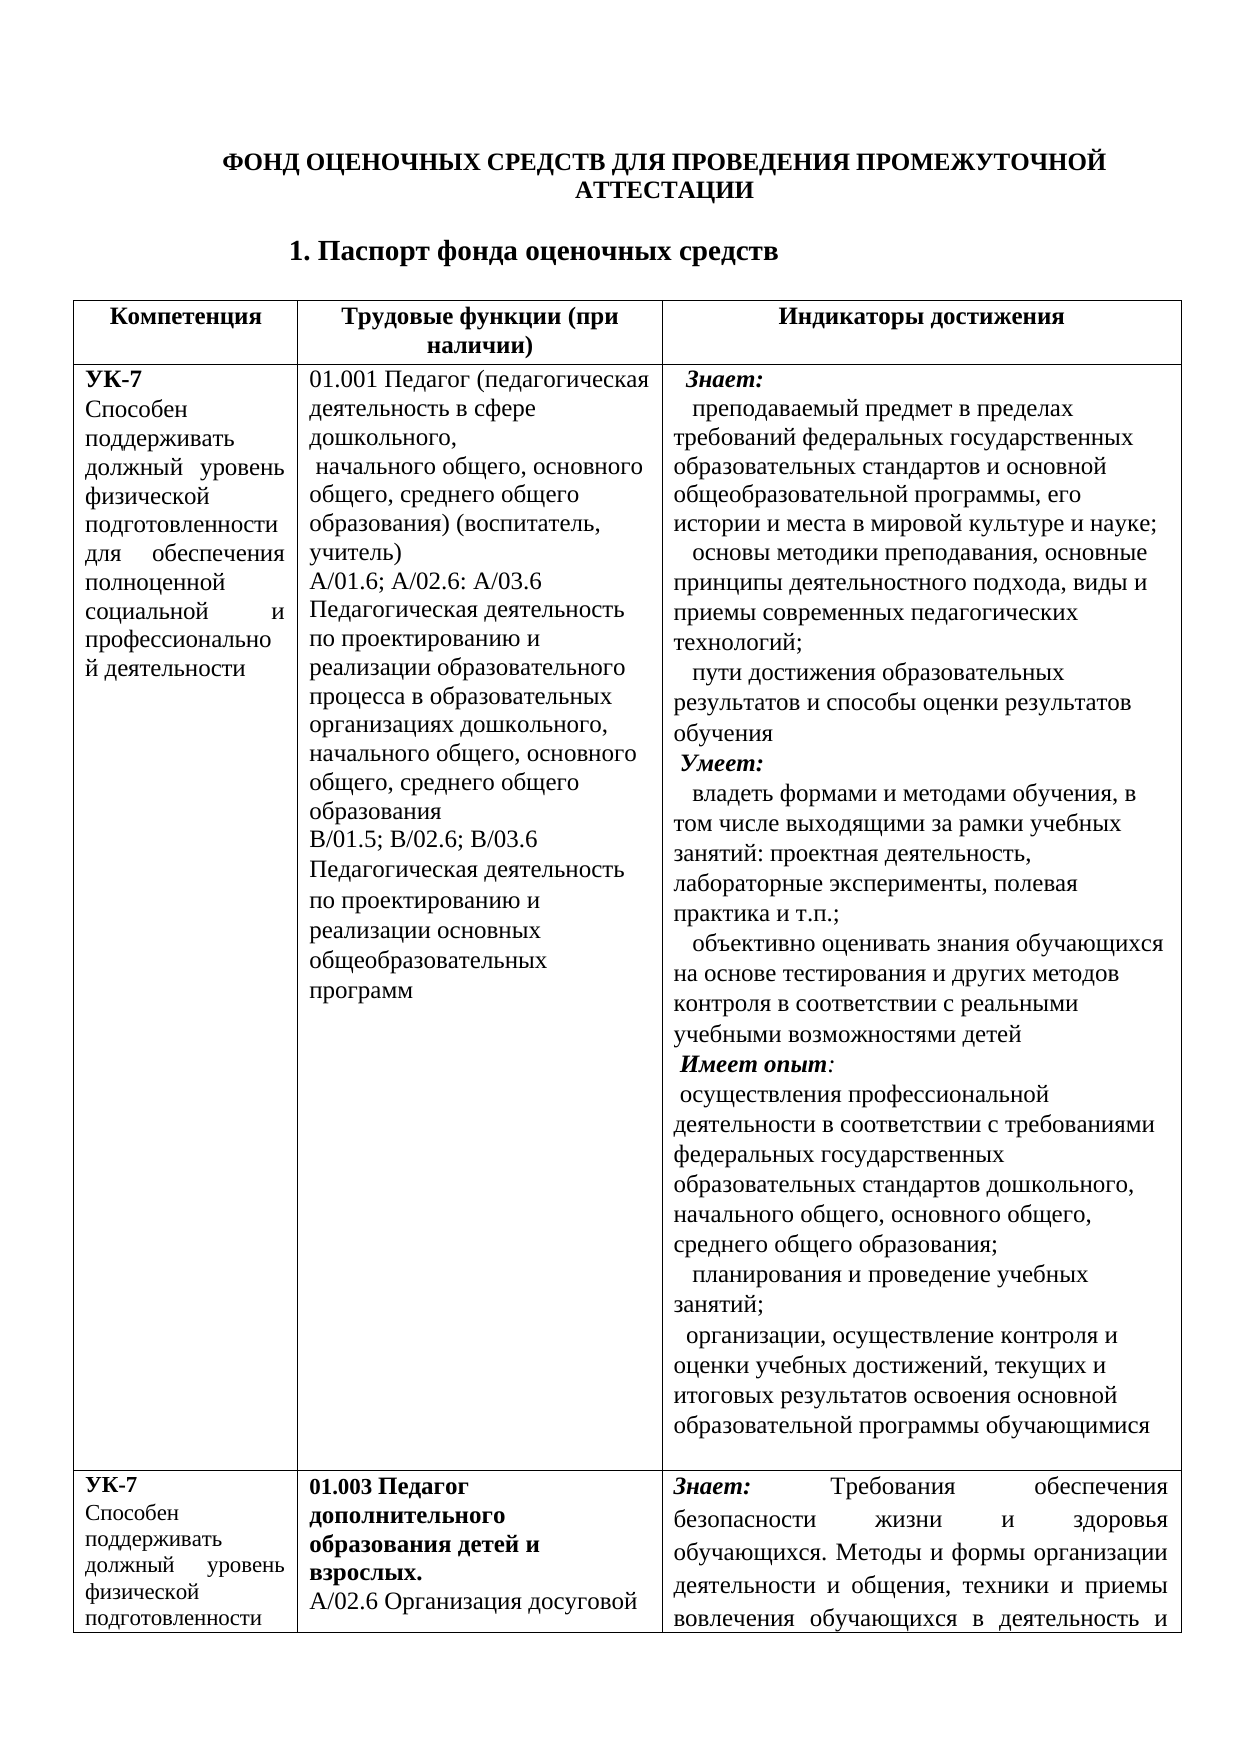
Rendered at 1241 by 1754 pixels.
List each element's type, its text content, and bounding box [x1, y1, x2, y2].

table_header Индикаторы достижения [663, 301, 1181, 363]
text 1. Паспорт фонда оценочных средств [288, 233, 1152, 267]
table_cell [298, 1471, 662, 1632]
table_cell Знает: преподаваемый предмет в пределах требований федеральных государственных образовательных стандартов и основной общеобразовательной программы, его истории и места в мировой культуре и науке; основы методики преподавания, основные принципы деятельностного подхода, виды и приемы современных педагогических технологий; пути достижения образовательных результатов и способы оценки результатов обучения Умеет: владеть формами и методами обучения, в том числе выходящими за рамки учебных занятий: проектная деятельность, лабораторные эксперименты, полевая практика и т.п.; объективно оценивать знания обучающихся на основе тестирования и других методов контроля в соответствии с реальными учебными возможностями детей Имеет опыт: осуществления профессиональной деятельности в соответствии с требованиями федеральных государственных образовательных стандартов дошкольного, начального общего, основного общего, среднего общего образования; планирования и проведение учебных занятий; организации, осуществление контроля и оценки учебных достижений, текущих и итоговых результатов освоения основной образовательной программы обучающимися [663, 365, 1181, 1470]
text ФОНД ОЦЕНОЧНЫХ СРЕДСТВ ДЛЯ ПРОВЕДЕНИЯ ПРОМЕЖУТОЧНОЙ АТТЕСТАЦИИ [177, 147, 1152, 204]
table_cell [74, 1471, 297, 1632]
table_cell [663, 1471, 1181, 1632]
table_cell 01.001 Педагог (педагогическая деятельность в сфере дошкольного, начального общего, основного общего, среднего общего образования) (воспитатель, учитель) А/01.6; А/02.6: А/03.6 Педагогическая деятельность по проектированию и реализации образовательного процесса в образовательных организациях дошкольного, начального общего, основного общего, среднего общего образования В/01.5; В/02.6; В/03.6 Педагогическая деятельность по проектированию и реализации основных общеобразовательных программ [298, 365, 662, 1470]
table_cell УК-7 Способен поддерживать должный уровень физической подготовленности для обеспечения полноценной социальной и профессиональной деятельности [74, 365, 297, 1470]
table_header Трудовые функции (при наличии) [298, 301, 662, 363]
table_header Компетенция [74, 301, 297, 363]
